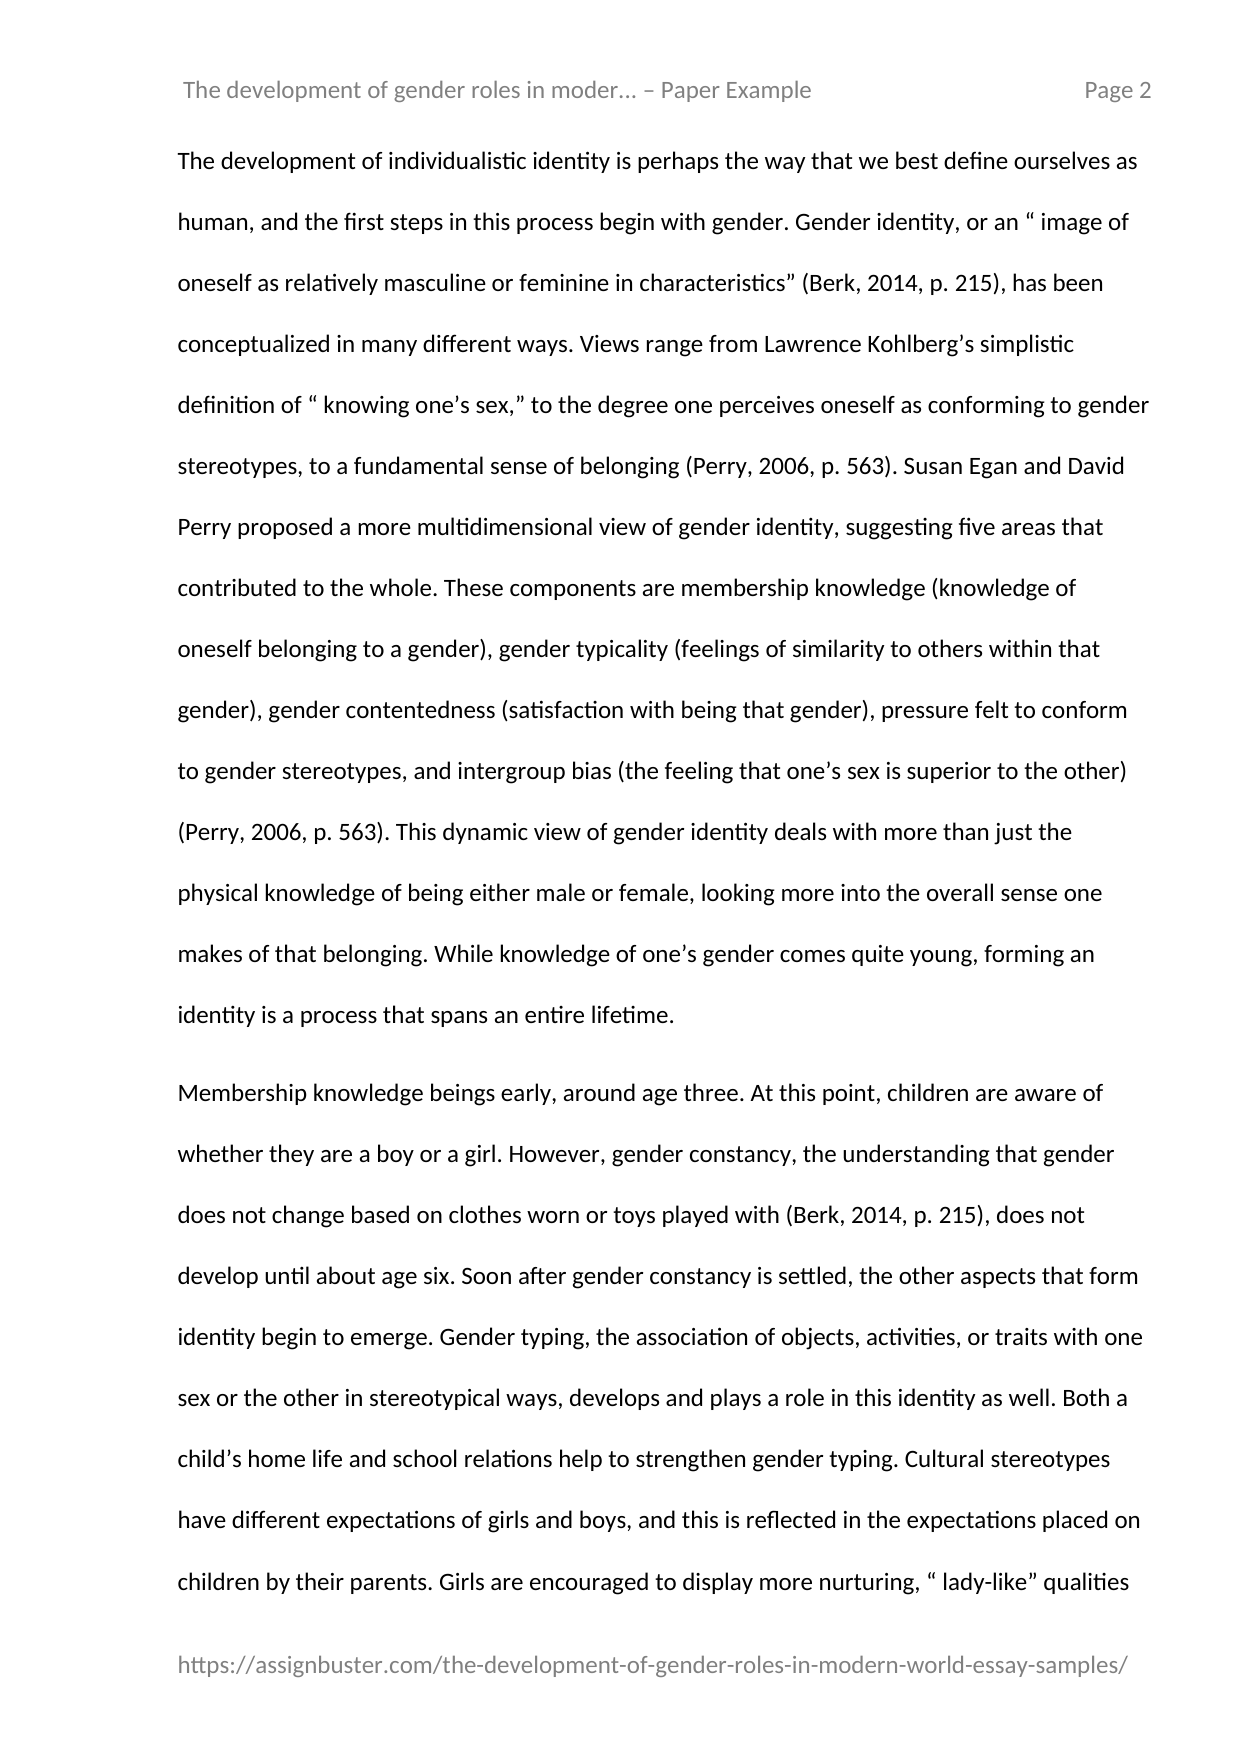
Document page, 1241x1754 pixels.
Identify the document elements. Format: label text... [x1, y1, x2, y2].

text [177, 1077, 1152, 1596]
text The development of individualistic identity is perhaps the way that we best define ourselves as human, and the first steps in this process begin with gender. Gender identity, or an “ image of oneself as relatively masculine or feminine in characteristics” (Berk, 2014, p. 215), has been conceptualized in many different ways. Views range from Lawrence Kohlberg’s simplistic definition of “ knowing one’s sex,” to the degree one perceives oneself as conforming to gender stereotypes, to a fundamental sense of belonging (Perry, 2006, p. 563). Susan Egan and David Perry proposed a more multidimensional view of gender identity, suggesting five areas that contributed to the whole. These components are membership knowledge (knowledge of oneself belonging to a gender), gender typicality (feelings of similarity to others within that gender), gender contentedness (satisfaction with being that gender), pressure felt to conform to gender stereotypes, and intergroup bias (the feeling that one’s sex is superior to the other) (Perry, 2006, p. 563). This dynamic view of gender identity deals with more than just the physical knowledge of being either male or female, looking more into the overall sense one makes of that belonging. While knowledge of one’s gender comes quite young, forming an identity is a process that spans an entire lifetime. [177, 145, 1152, 1030]
